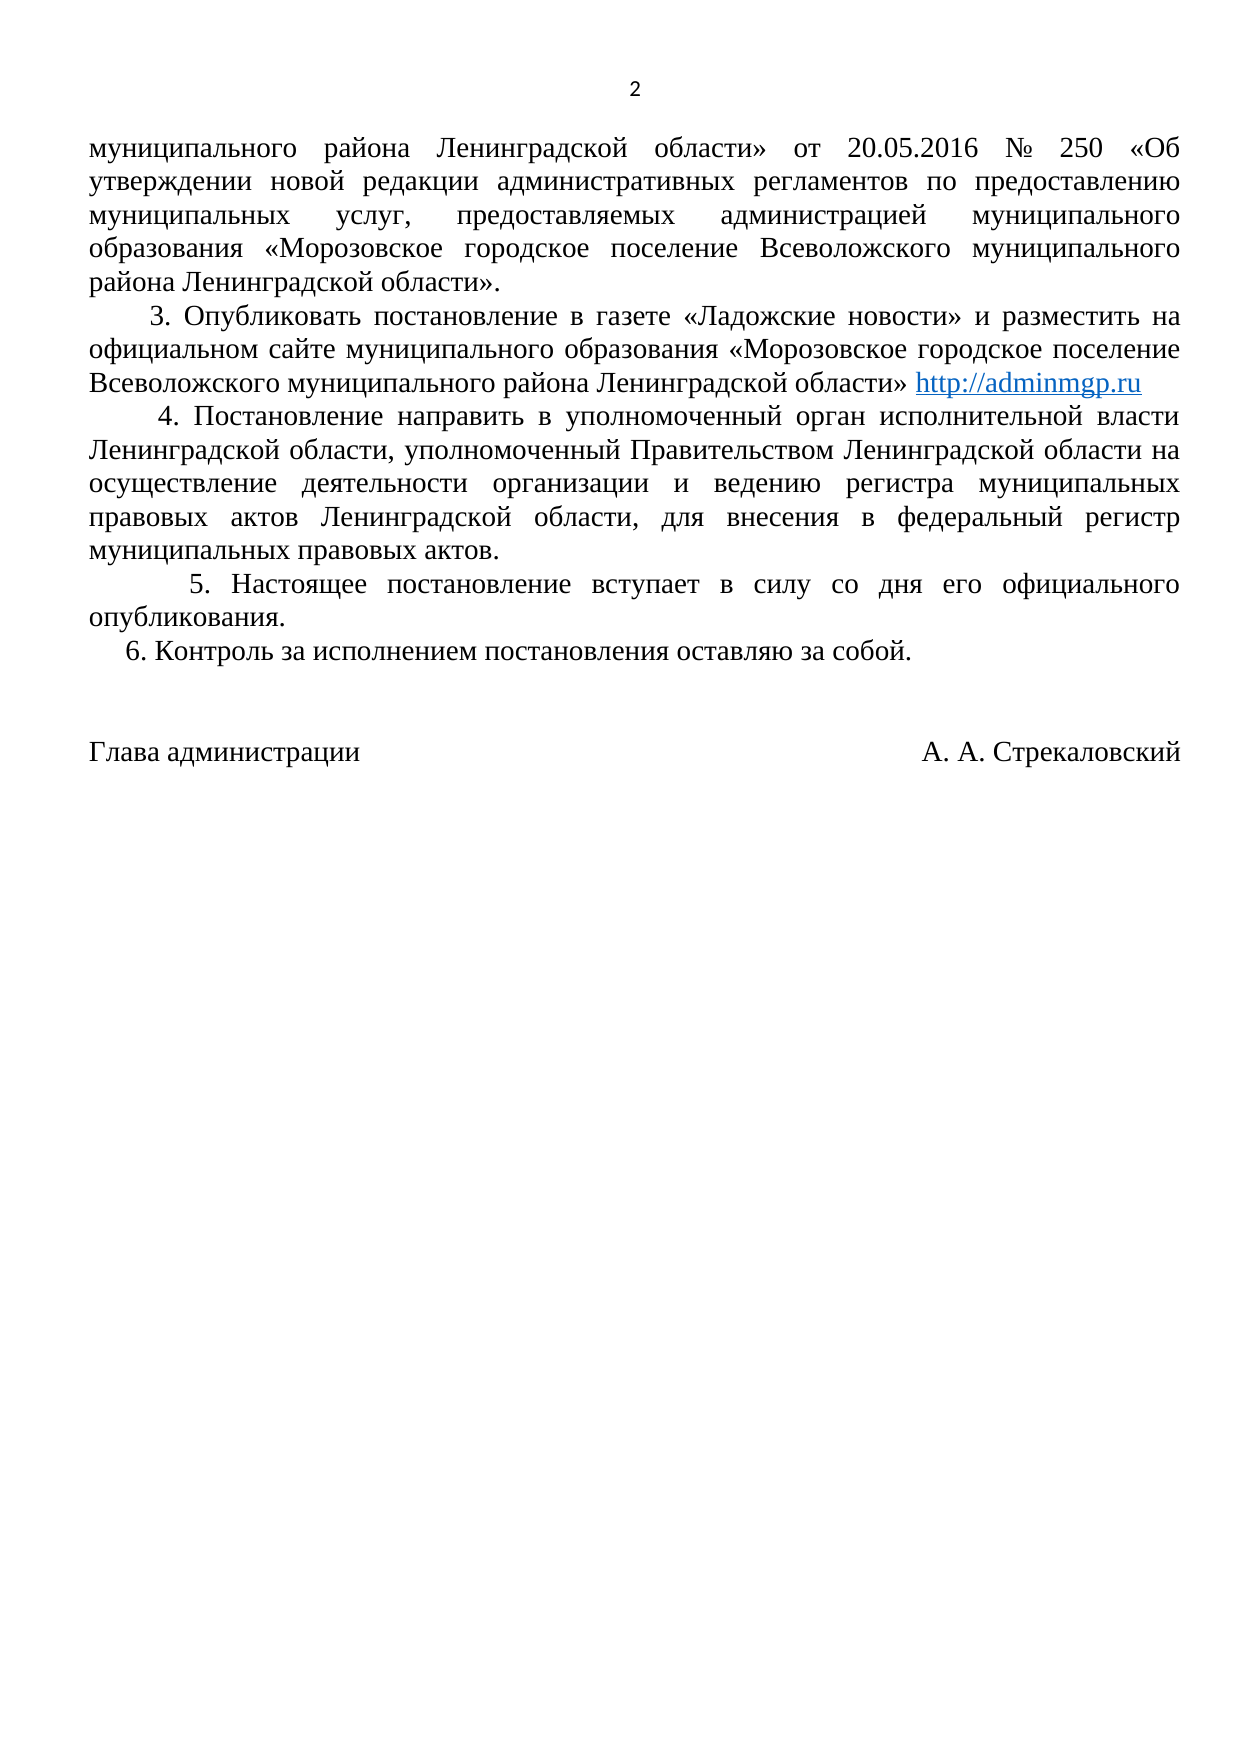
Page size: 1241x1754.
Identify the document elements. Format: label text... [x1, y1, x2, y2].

text 5. Настоящее постановление вступает в силу со дня его официального опубликования. [89, 566, 1181, 633]
text Глава администрации А. А. Стрекаловский [89, 734, 1181, 767]
text 3. Опубликовать постановление в газете «Ладожские новости» и разместить на официальном сайте муниципального образования «Морозовское городское поселение Всеволожского муниципального района Ленинградской области» http://adminmgp.ru [89, 298, 1181, 398]
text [89, 130, 1181, 298]
text 4. Постановление направить в уполномоченный орган исполнительной власти Ленинградской области, уполномоченный Правительством Ленинградской области на осуществление деятельности организации и ведению регистра муниципальных правовых актов Ленинградской области, для внесения в федеральный регистр муниципальных правовых актов. [89, 398, 1181, 566]
text 6. Контроль за исполнением постановления оставляю за собой. [89, 633, 1181, 667]
